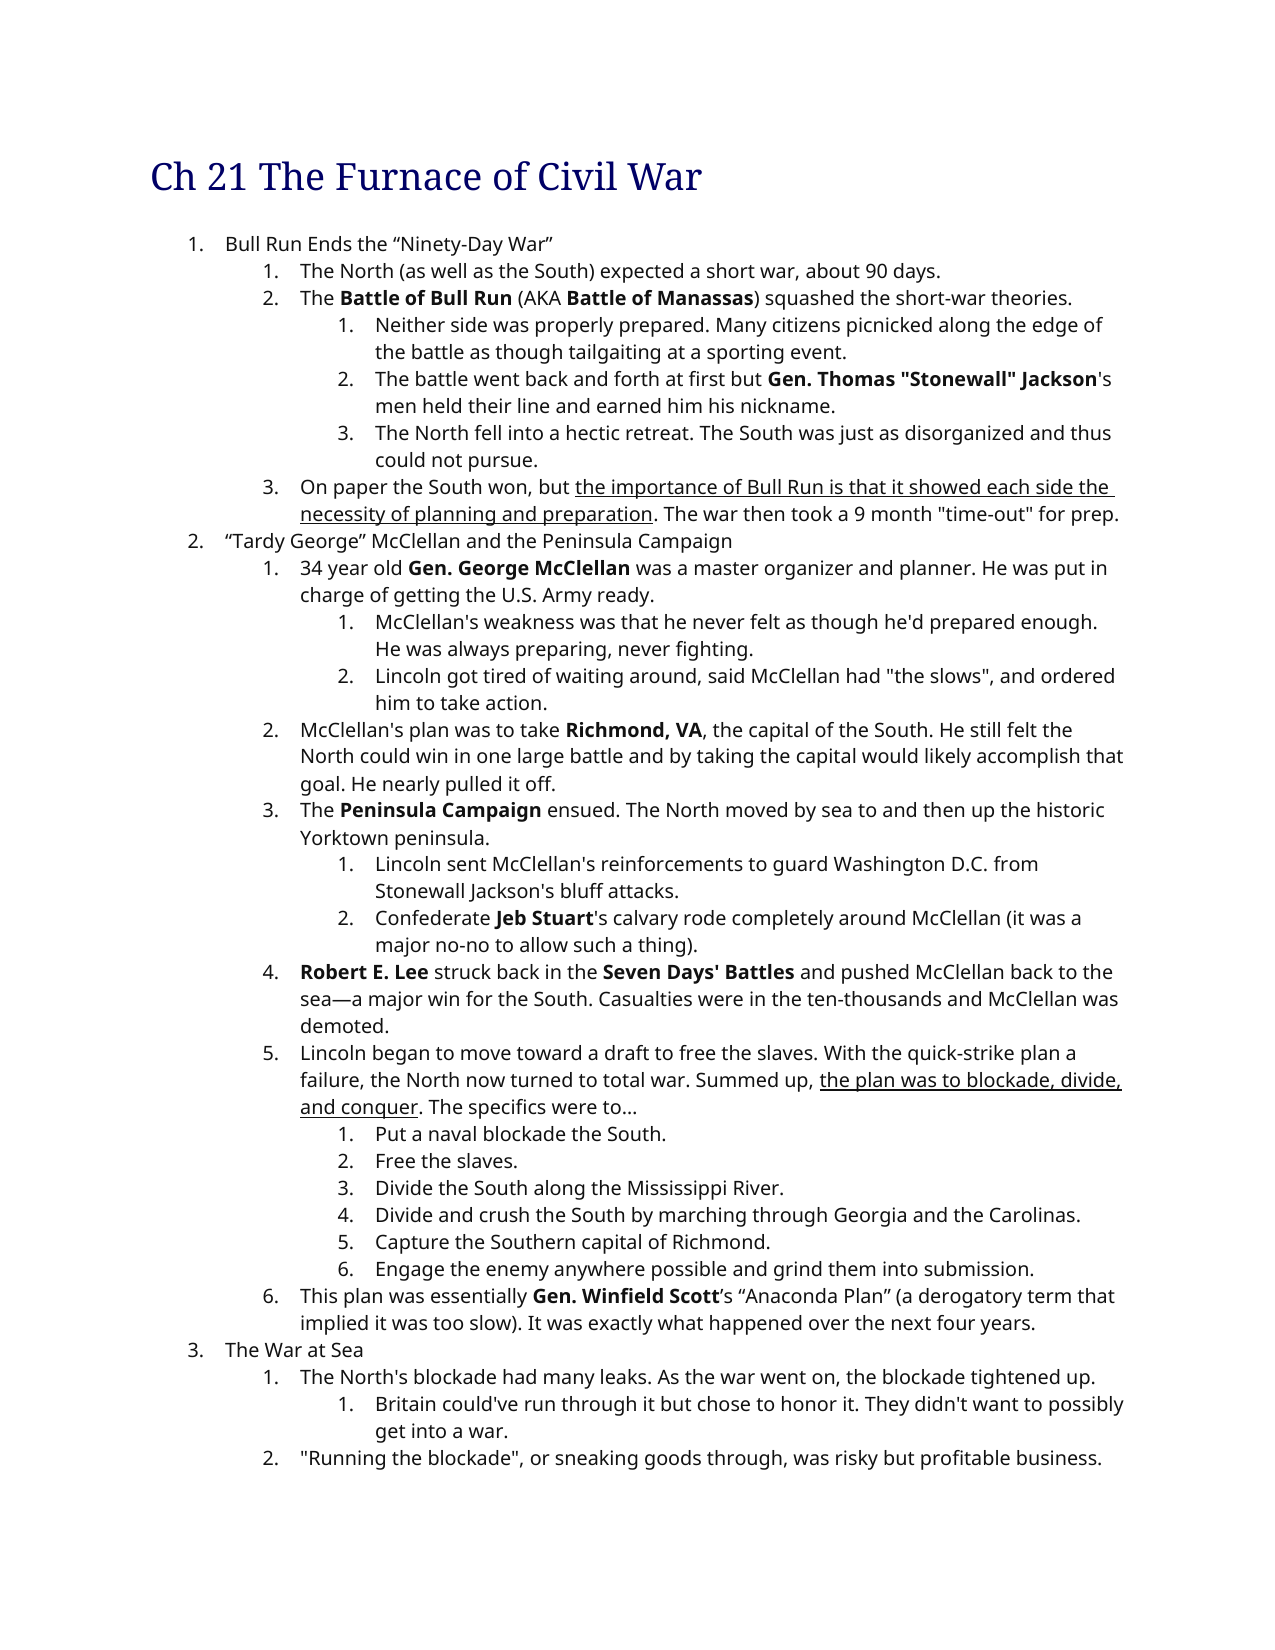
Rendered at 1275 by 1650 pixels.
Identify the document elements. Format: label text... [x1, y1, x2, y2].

list Lincoln sent McClellan's reinforcements to guard Washington D.C. from Stonewall Jackson's bluff attacks. [337, 851, 1125, 905]
list Divide the South along the Mississippi River. [337, 1174, 1125, 1201]
list Bull Run Ends the “Ninety-Day War” [187, 230, 1125, 257]
list Divide and crush the South by marching through Georgia and the Carolinas. [337, 1201, 1125, 1228]
list 34 year old Gen. George McClellan was a master organizer and planner. He was put in charge of getting the U.S. Army ready. [262, 554, 1125, 608]
list Robert E. Lee struck back in the Seven Days' Battles and pushed McClellan back to the sea—a major win for the South. Casualties were in the ten-thousands and McClellan was demoted. [262, 959, 1125, 1039]
list Lincoln began to move toward a draft to free the slaves. With the quick-strike plan a failure, the North now turned to total war. Summed up, the plan was to blockade, divide, and conquer. The specifics were to… [262, 1039, 1125, 1121]
list The Peninsula Campaign ensued. The North moved by sea to and then up the historic Yorktown peninsula. [262, 797, 1125, 851]
list Capture the Southern capital of Richmond. [337, 1228, 1125, 1255]
list “Tardy George” McClellan and the Peninsula Campaign [187, 527, 1125, 554]
list The North's blockade had many leaks. As the war went on, the blockade tightened up. [262, 1363, 1125, 1390]
list McClellan's plan was to take Richmond, VA, the capital of the South. He still felt the North could win in one large battle and by taking the capital would likely accomplish that goal. He nearly pulled it off. [262, 716, 1125, 797]
list Free the slaves. [337, 1147, 1125, 1174]
list The Battle of Bull Run (AKA Battle of Manassas) squashed the short-war theories. [262, 284, 1125, 311]
list Confederate Jeb Stuart's calvary rode completely around McClellan (it was a major no-no to allow such a thing). [337, 905, 1125, 959]
list The battle went back and forth at first but Gen. Thomas "Stonewall" Jackson's men held their line and earned him his nickname. [337, 365, 1125, 419]
text Ch 21 The Furnace of Civil War [150, 150, 1125, 201]
list The War at Sea [187, 1336, 1125, 1363]
list Engage the enemy anywhere possible and grind them into submission. [337, 1255, 1125, 1282]
list Lincoln got tired of waiting around, said McClellan had "the slows", and ordered him to take action. [337, 662, 1125, 716]
list Put a naval blockade the South. [337, 1121, 1125, 1147]
list Britain could've run through it but chose to honor it. They didn't want to possibly get into a war. [337, 1390, 1125, 1444]
list Neither side was properly prepared. Many citizens picnicked along the edge of the battle as though tailgaiting at a sporting event. [337, 311, 1125, 365]
list The North fell into a hectic retreat. The South was just as disorganized and thus could not pursue. [337, 419, 1125, 473]
list This plan was essentially Gen. Winfield Scott’s “Anaconda Plan” (a derogatory term that implied it was too slow). It was exactly what happened over the next four years. [262, 1282, 1125, 1336]
list On paper the South won, but the importance of Bull Run is that it showed each side the necessity of planning and preparation. The war then took a 9 month "time-out" for prep. [262, 473, 1125, 527]
list "Running the blockade", or sneaking goods through, was risky but profitable business. [262, 1444, 1125, 1471]
list McClellan's weakness was that he never felt as though he'd prepared enough. He was always preparing, never fighting. [337, 608, 1125, 662]
list The North (as well as the South) expected a short war, about 90 days. [262, 257, 1125, 284]
